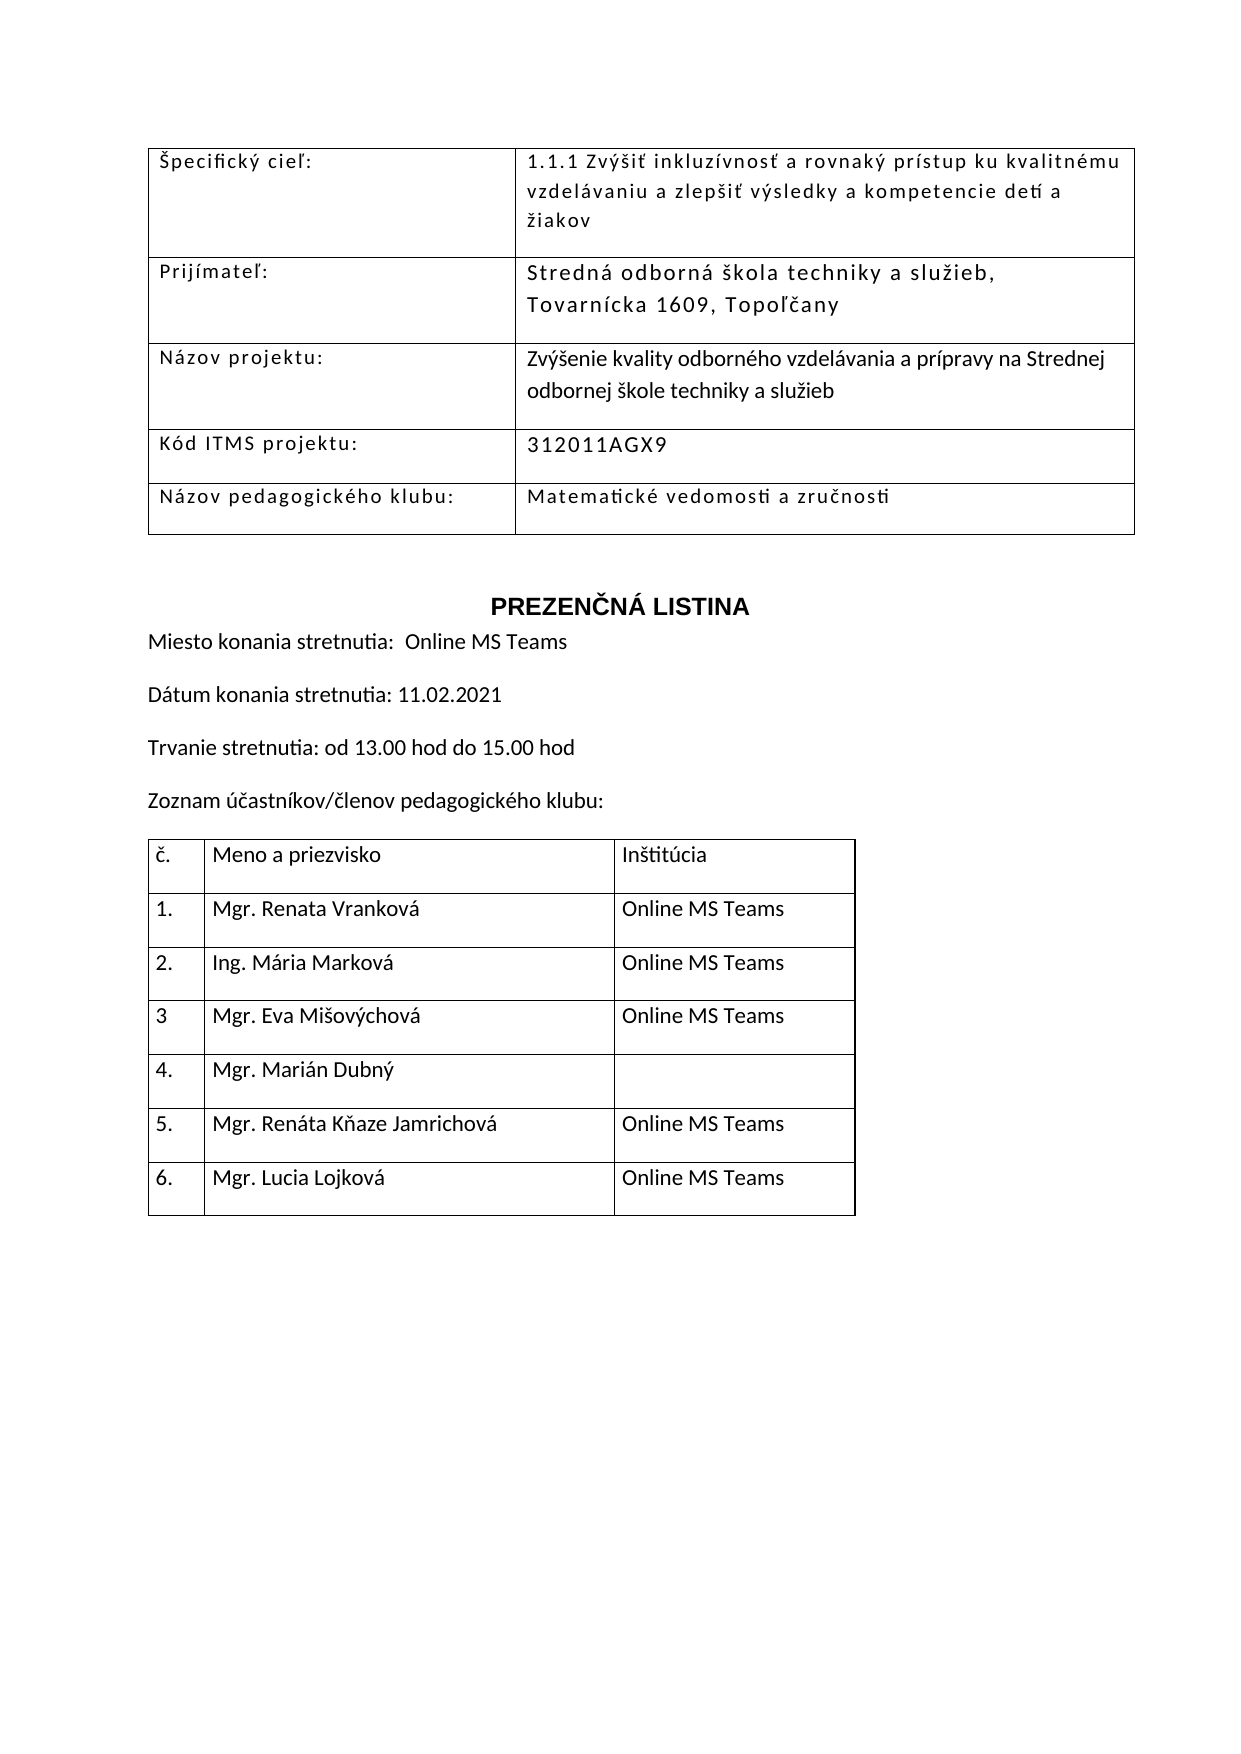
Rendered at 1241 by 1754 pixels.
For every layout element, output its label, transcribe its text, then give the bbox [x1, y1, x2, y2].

table_cell Ing. Mária Marková [205, 948, 614, 1000]
text Dátum konania stretnutia: 11.02.2021 [148, 680, 1093, 708]
table_cell 5. [149, 1109, 204, 1162]
table_cell Mgr. Lucia Lojková [205, 1163, 614, 1215]
table_cell Zvýšenie kvality odborného vzdelávania a prípravy na Strednej odbornej škole techniky a služieb [516, 344, 1134, 429]
table_header Meno a priezvisko [205, 840, 614, 893]
text Trvanie stretnutia: od 13.00 hod do 15.00 hod [148, 733, 1093, 761]
text Zoznam účastníkov/členov pedagogického klubu: [148, 786, 1093, 814]
table_cell Online MS Teams [615, 894, 854, 947]
table_cell Online MS Teams [615, 1163, 854, 1215]
table_cell 6. [149, 1163, 204, 1215]
table_header č. [149, 840, 204, 893]
table_cell Online MS Teams [615, 948, 854, 1000]
table_cell Kód ITMS projektu: [149, 430, 515, 483]
table_cell 1. [149, 894, 204, 947]
table_cell Mgr. Renata Vranková [205, 894, 614, 947]
table_cell Online MS Teams [615, 1109, 854, 1162]
table_cell Stredná odborná škola techniky a služieb, Tovarnícka 1609, Topoľčany [516, 258, 1134, 343]
table_cell Matematické vedomosti a zručnosti [516, 484, 1134, 534]
table_cell Špecifický cieľ: [149, 149, 515, 257]
table_cell 3 [149, 1001, 204, 1054]
table_cell 2. [149, 948, 204, 1000]
table_cell Názov projektu: [149, 344, 515, 429]
table_cell [615, 1055, 854, 1108]
table_cell Online MS Teams [615, 1001, 854, 1054]
table_header Inštitúcia [615, 840, 854, 893]
table_cell Mgr. Renáta Kňaze Jamrichová [205, 1109, 614, 1162]
table_cell Mgr. Marián Dubný [205, 1055, 614, 1108]
table_cell 4. [149, 1055, 204, 1108]
table_cell Mgr. Eva Mišovýchová [205, 1001, 614, 1054]
subtitle PREZENČNÁ LISTINA [148, 592, 1093, 621]
table_cell 312011AGX9 [516, 430, 1134, 483]
table_cell Prijímateľ: [149, 258, 515, 343]
table_cell 1.1.1 Zvýšiť inkluzívnosť a rovnaký prístup ku kvalitnému vzdelávaniu a zlepšiť výsledky a kompetencie detí a žiakov [516, 149, 1134, 257]
text Miesto konania stretnutia: Online MS Teams [148, 627, 1093, 655]
table_cell Názov pedagogického klubu: [149, 484, 515, 534]
